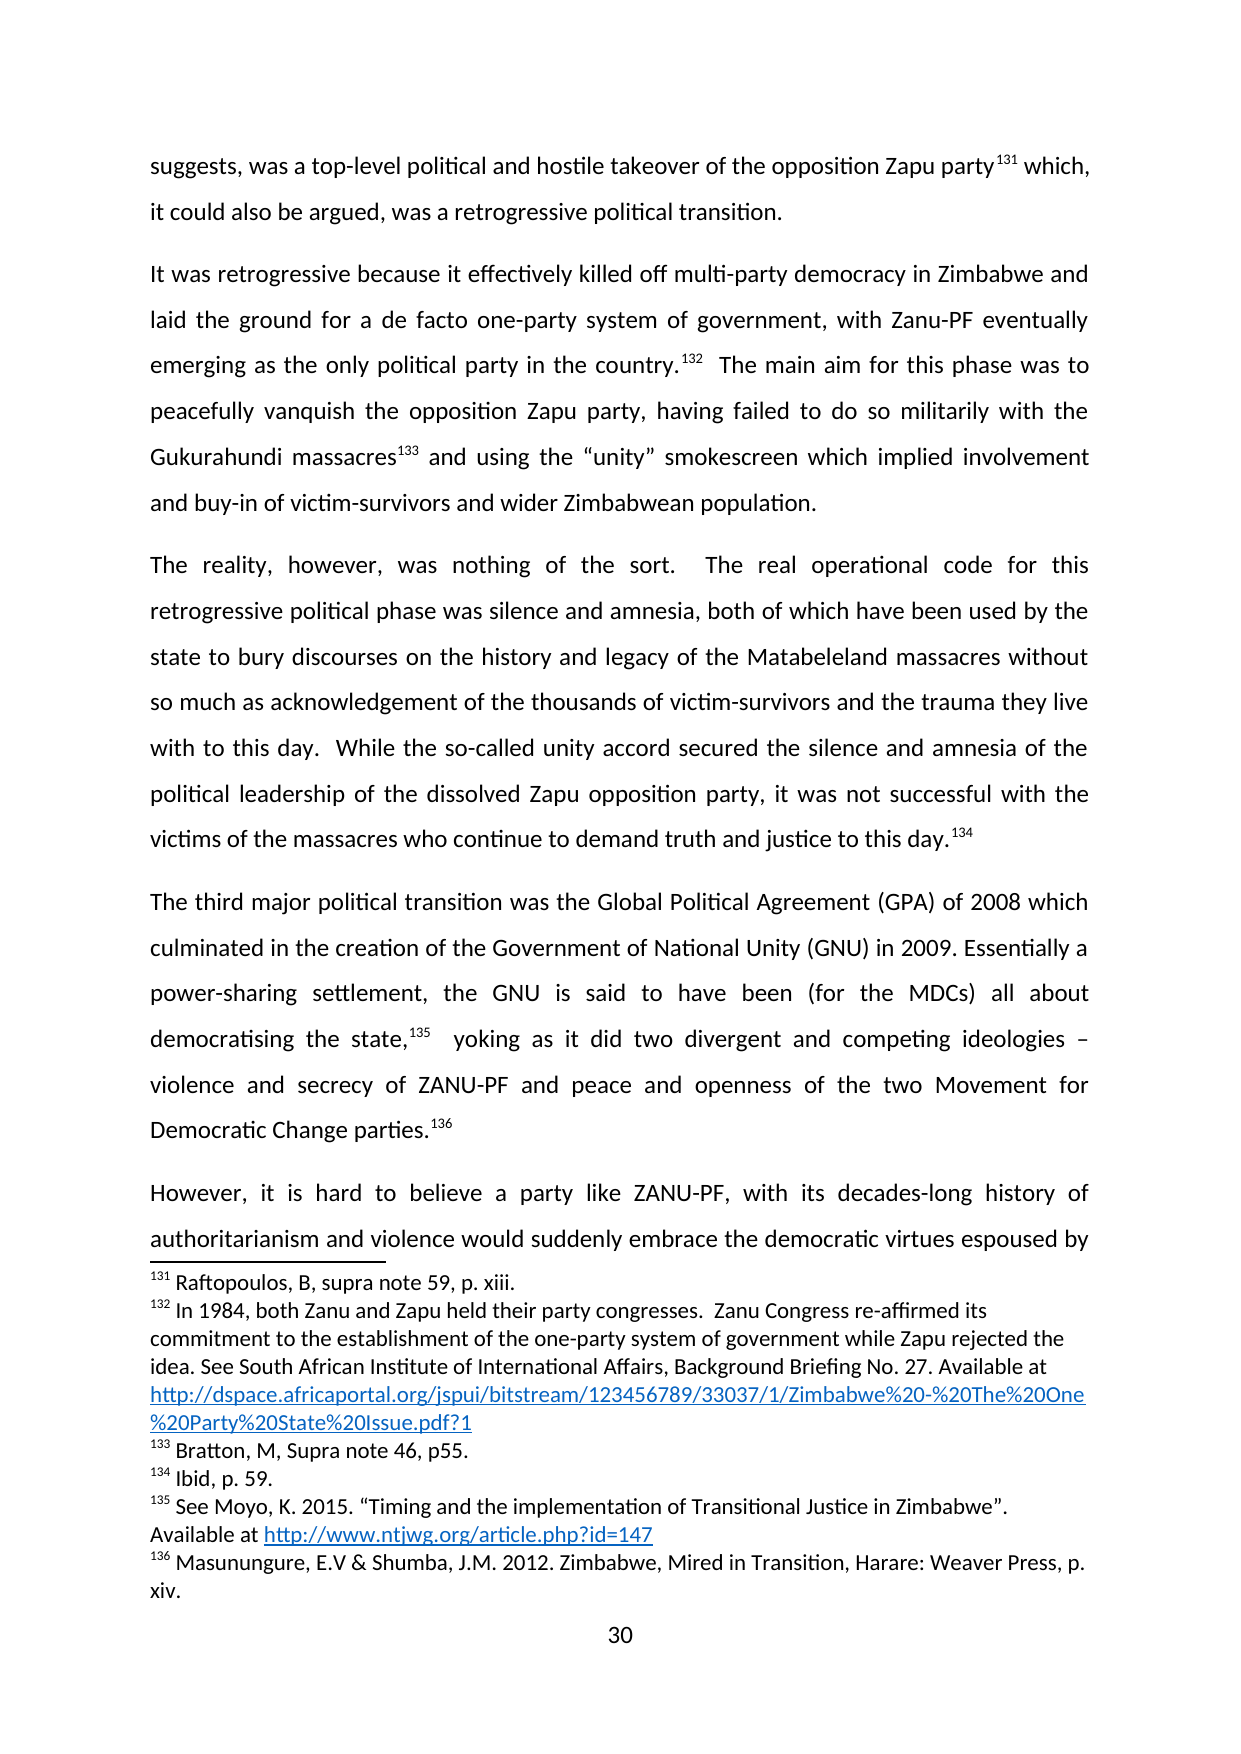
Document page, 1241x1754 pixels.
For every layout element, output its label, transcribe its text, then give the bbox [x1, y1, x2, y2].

text The third major political transition was the Global Political Agreement (GPA) of 2008 which culminated in the creation of the Government of National Unity (GNU) in 2009. Essentially a power-sharing settlement, the GNU is said to have been (for the MDCs) all about democratising the state, yoking as it did two divergent and competing ideologies – violence and secrecy of ZANU-PF and peace and openness of the two Movement for Democratic Change parties. [150, 886, 1090, 1145]
text It was retrogressive because it effectively killed off multi-party democracy in Zimbabwe and laid the ground for a de facto one-party system of government, with Zanu-PF eventually emerging as the only political party in the country. The main aim for this phase was to peacefully vanquish the opposition Zapu party, having failed to do so militarily with the Gukurahundi massacres and using the “unity” smokescreen which implied involvement and buy-in of victim-survivors and wider Zimbabwean population. [150, 258, 1090, 517]
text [150, 150, 1090, 226]
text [150, 1177, 1090, 1253]
text The reality, however, was nothing of the sort. The real operational code for this retrogressive political phase was silence and amnesia, both of which have been used by the state to bury discourses on the history and legacy of the Matabeleland massacres without so much as acknowledgement of the thousands of victim-survivors and the trauma they live with to this day. While the so-called unity accord secured the silence and amnesia of the political leadership of the dissolved Zapu opposition party, it was not successful with the victims of the massacres who continue to demand truth and justice to this day. [150, 549, 1090, 854]
